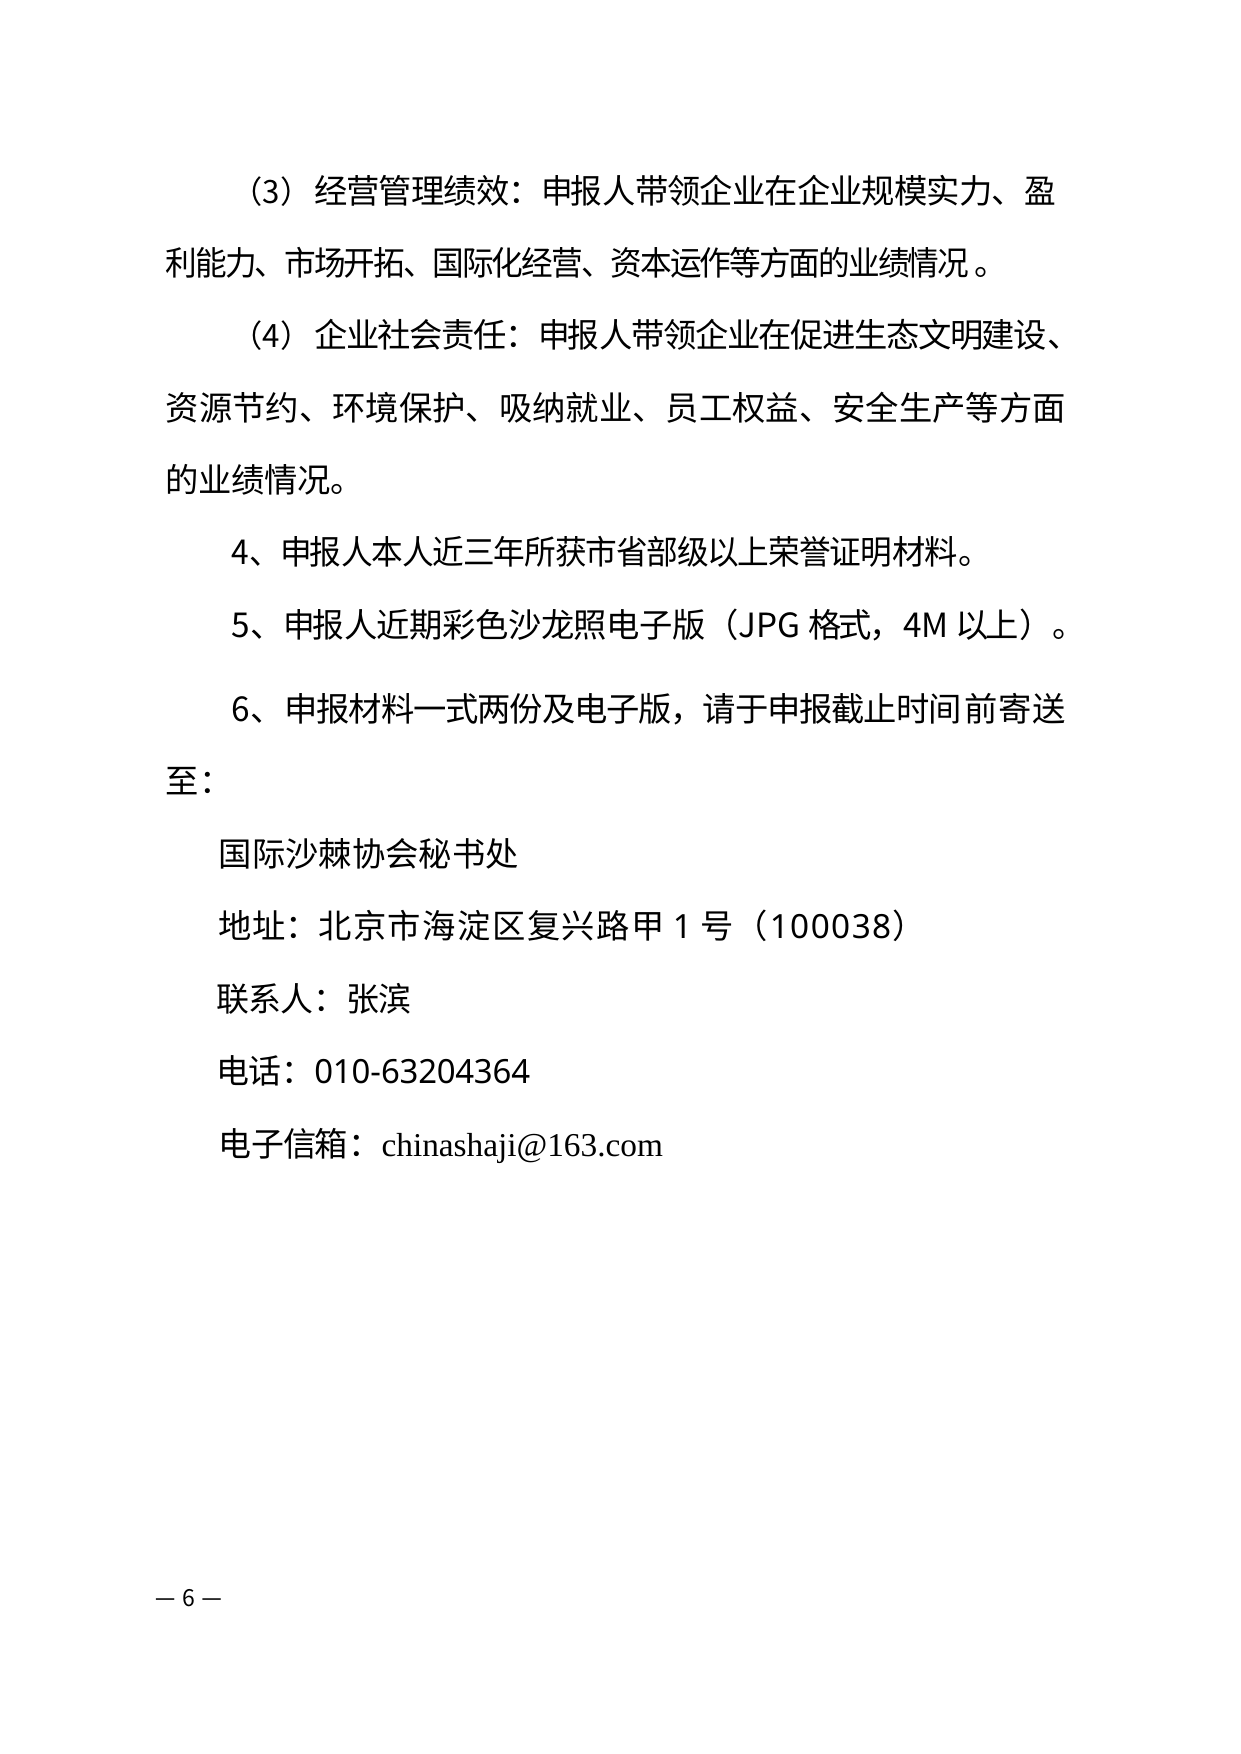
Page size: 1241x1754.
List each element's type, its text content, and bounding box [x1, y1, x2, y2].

text 电话：010-63204364 [152, 1045, 1109, 1093]
text 地址：北京市海淀区复兴路甲1号（100038） [152, 900, 1109, 948]
text 电子信箱：chinashaji@163.com [152, 1117, 1109, 1166]
text 国际沙棘协会秘书处 [152, 828, 1109, 876]
list 经营管理绩效：申报人带领企业在企业规模实力、盈利能力、市场开拓、国际化经营、资本运作等方面的业绩情况 。 [166, 164, 1066, 285]
list 企业社会责任：申报人带领企业在促进生态文明建设、资源节约、环境保护、吸纳就业、员工权益、安全生产等方面的业绩情况。 [166, 309, 1082, 502]
text 联系人：张滨 [152, 972, 1109, 1021]
text 5、申报人近期彩色沙龙照电子版（JPG 格式，4M 以上）。 [231, 598, 1109, 647]
text 4、申报人本人近三年所获市省部级以上荣誉证明材料。 [166, 526, 1065, 574]
text 6、申报材料一式两份及电子版，请于申报截止时间前寄送至： [166, 683, 1065, 803]
